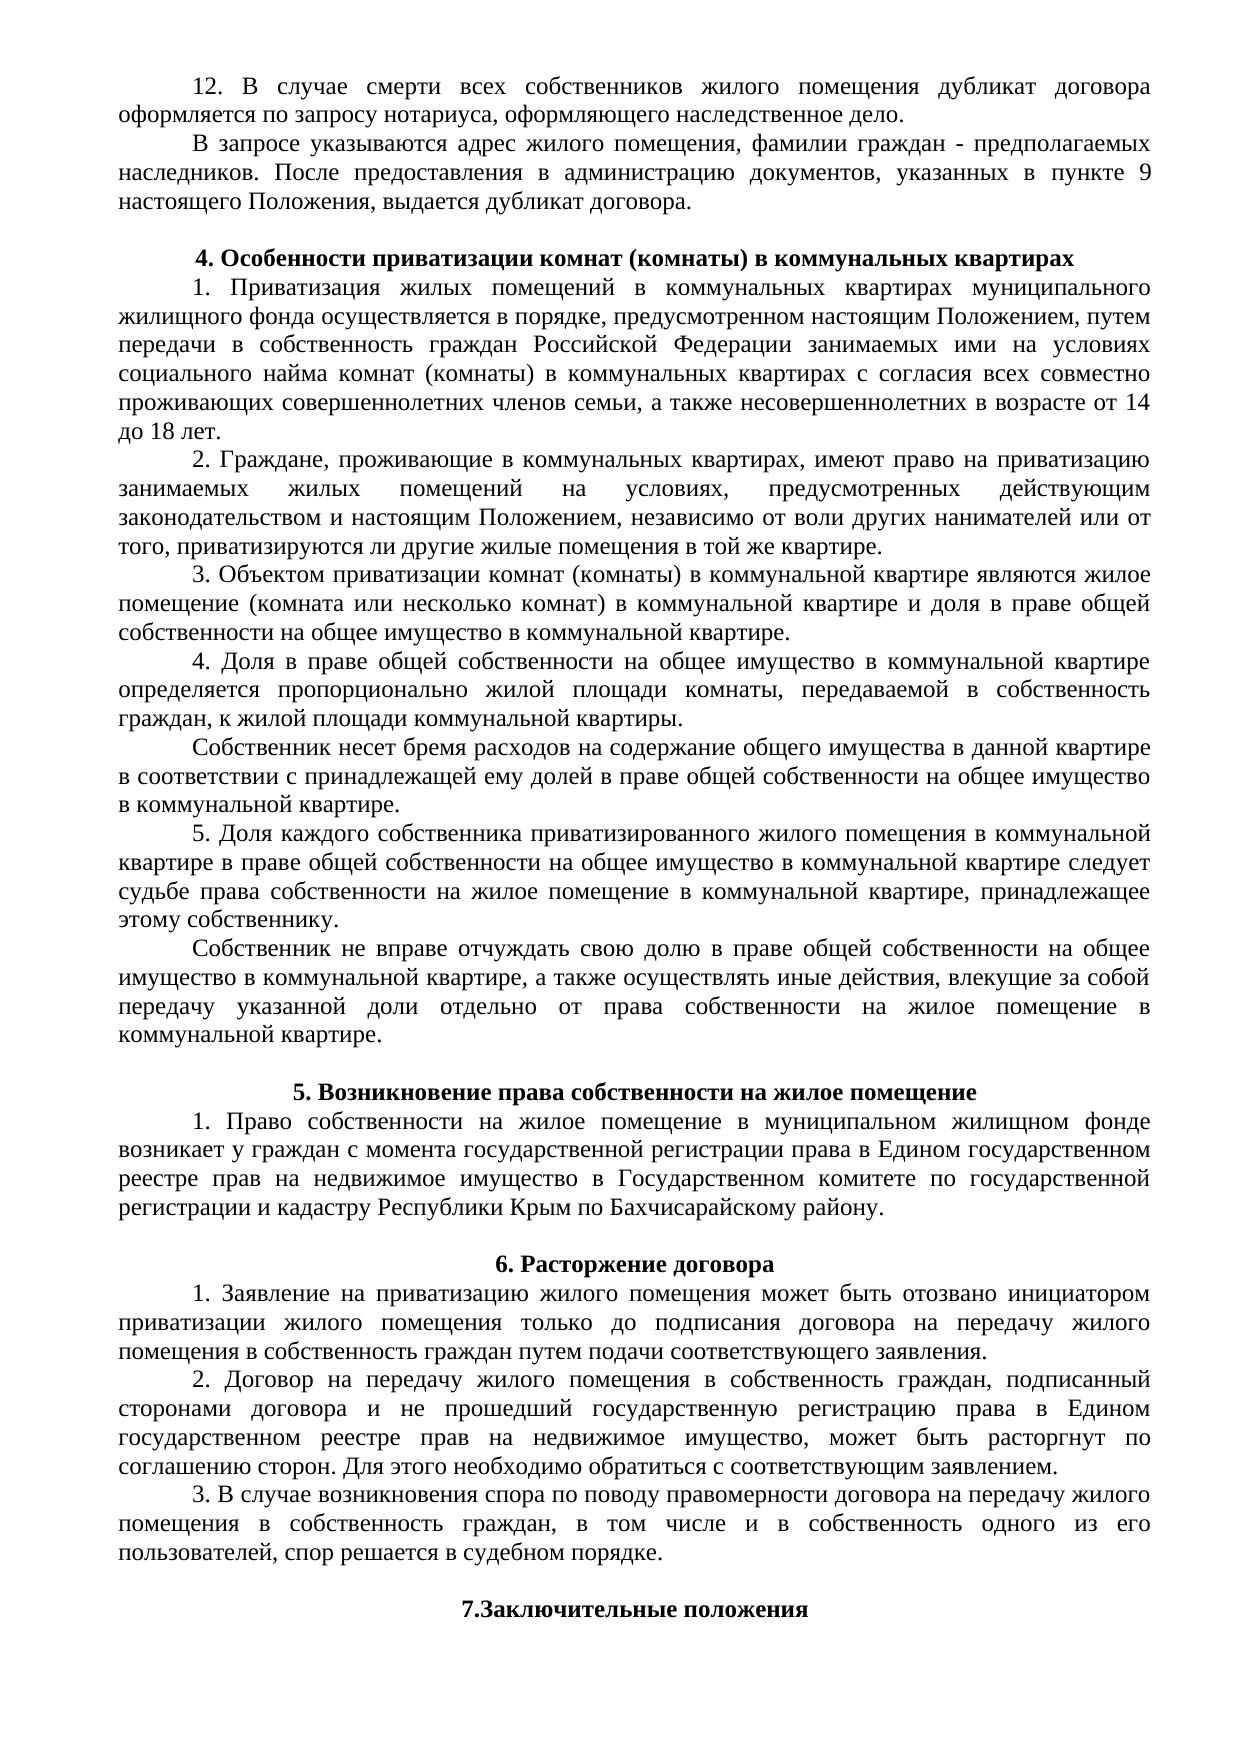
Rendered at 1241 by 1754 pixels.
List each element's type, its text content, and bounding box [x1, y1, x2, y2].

text 2. Договор на передачу жилого помещения в собственность граждан, подписанный сторонами договора и не прошедший государственную регистрацию права в Едином государственном реестре прав на недвижимое имущество, может быть расторгнут по соглашению сторон. Для этого необходимо обратиться с соответствующим заявлением. [118, 1364, 1152, 1479]
text 12. В случае смерти всех собственников жилого помещения дубликат договора оформляется по запросу нотариуса, оформляющего наследственное дело. [118, 71, 1152, 128]
text 5. Доля каждого собственника приватизированного жилого помещения в коммунальной квартире в праве общей собственности на общее имущество в коммунальной квартире следует судьбе права собственности на жилое помещение в коммунальной квартире, принадлежащее этому собственнику. [118, 818, 1152, 933]
text 4. Особенности приватизации комнат (комнаты) в коммунальных квартирах [118, 243, 1152, 272]
text 5. Возникновение права собственности на жилое помещение [118, 1077, 1152, 1106]
text 1. Заявление на приватизацию жилого помещения может быть отозвано инициатором приватизации жилого помещения только до подписания договора на передачу жилого помещения в собственность граждан путем подачи соответствующего заявления. [118, 1278, 1152, 1364]
text 1. Право собственности на жилое помещение в муниципальном жилищном фонде возникает у граждан с момента государственной регистрации права в Едином государственном реестре прав на недвижимое имущество в Государственном комитете по государственной регистрации и кадастру Республики Крым по Бахчисарайскому району. [118, 1106, 1152, 1221]
text 6. Расторжение договора [118, 1249, 1152, 1278]
text 3. В случае возникновения спора по поводу правомерности договора на передачу жилого помещения в собственность граждан, в том числе и в собственность одного из его пользователей, спор решается в судебном порядке. [118, 1479, 1152, 1566]
text 1. Приватизация жилых помещений в коммунальных квартирах муниципального жилищного фонда осуществляется в порядке, предусмотренном настоящим Положением, путем передачи в собственность граждан Российской Федерации занимаемых ими на условиях социального найма комнат (комнаты) в коммунальных квартирах с согласия всех совместно проживающих совершеннолетних членов семьи, а также несовершеннолетних в возрасте от 14 до 18 лет. [118, 272, 1152, 444]
text Собственник не вправе отчуждать свою долю в праве общей собственности на общее имущество в коммунальной квартире, а также осуществлять иные действия, влекущие за собой передачу указанной доли отдельно от права собственности на жилое помещение в коммунальной квартире. [118, 933, 1152, 1048]
text 4. Доля в праве общей собственности на общее имущество в коммунальной квартире определяется пропорционально жилой площади комнаты, передаваемой в собственность граждан, к жилой площади коммунальной квартиры. [118, 646, 1152, 732]
text 2. Граждане, проживающие в коммунальных квартирах, имеют право на приватизацию занимаемых жилых помещений на условиях, предусмотренных действующим законодательством и настоящим Положением, независимо от воли других нанимателей или от того, приватизируются ли другие жилые помещения в той же квартире. [118, 444, 1152, 559]
text Собственник несет бремя расходов на содержание общего имущества в данной квартире в соответствии с принадлежащей ему долей в праве общей собственности на общее имущество в коммунальной квартире. [118, 732, 1152, 818]
text 3. Объектом приватизации комнат (комнаты) в коммунальной квартире являются жилое помещение (комната или несколько комнат) в коммунальной квартире и доля в праве общей собственности на общее имущество в коммунальной квартире. [118, 559, 1152, 646]
text 7.Заключительные положения [118, 1594, 1152, 1623]
text В запросе указываются адрес жилого помещения, фамилии граждан - предполагаемых наследников. После предоставления в администрацию документов, указанных в пункте 9 настоящего Положения, выдается дубликат договора. [118, 128, 1152, 214]
